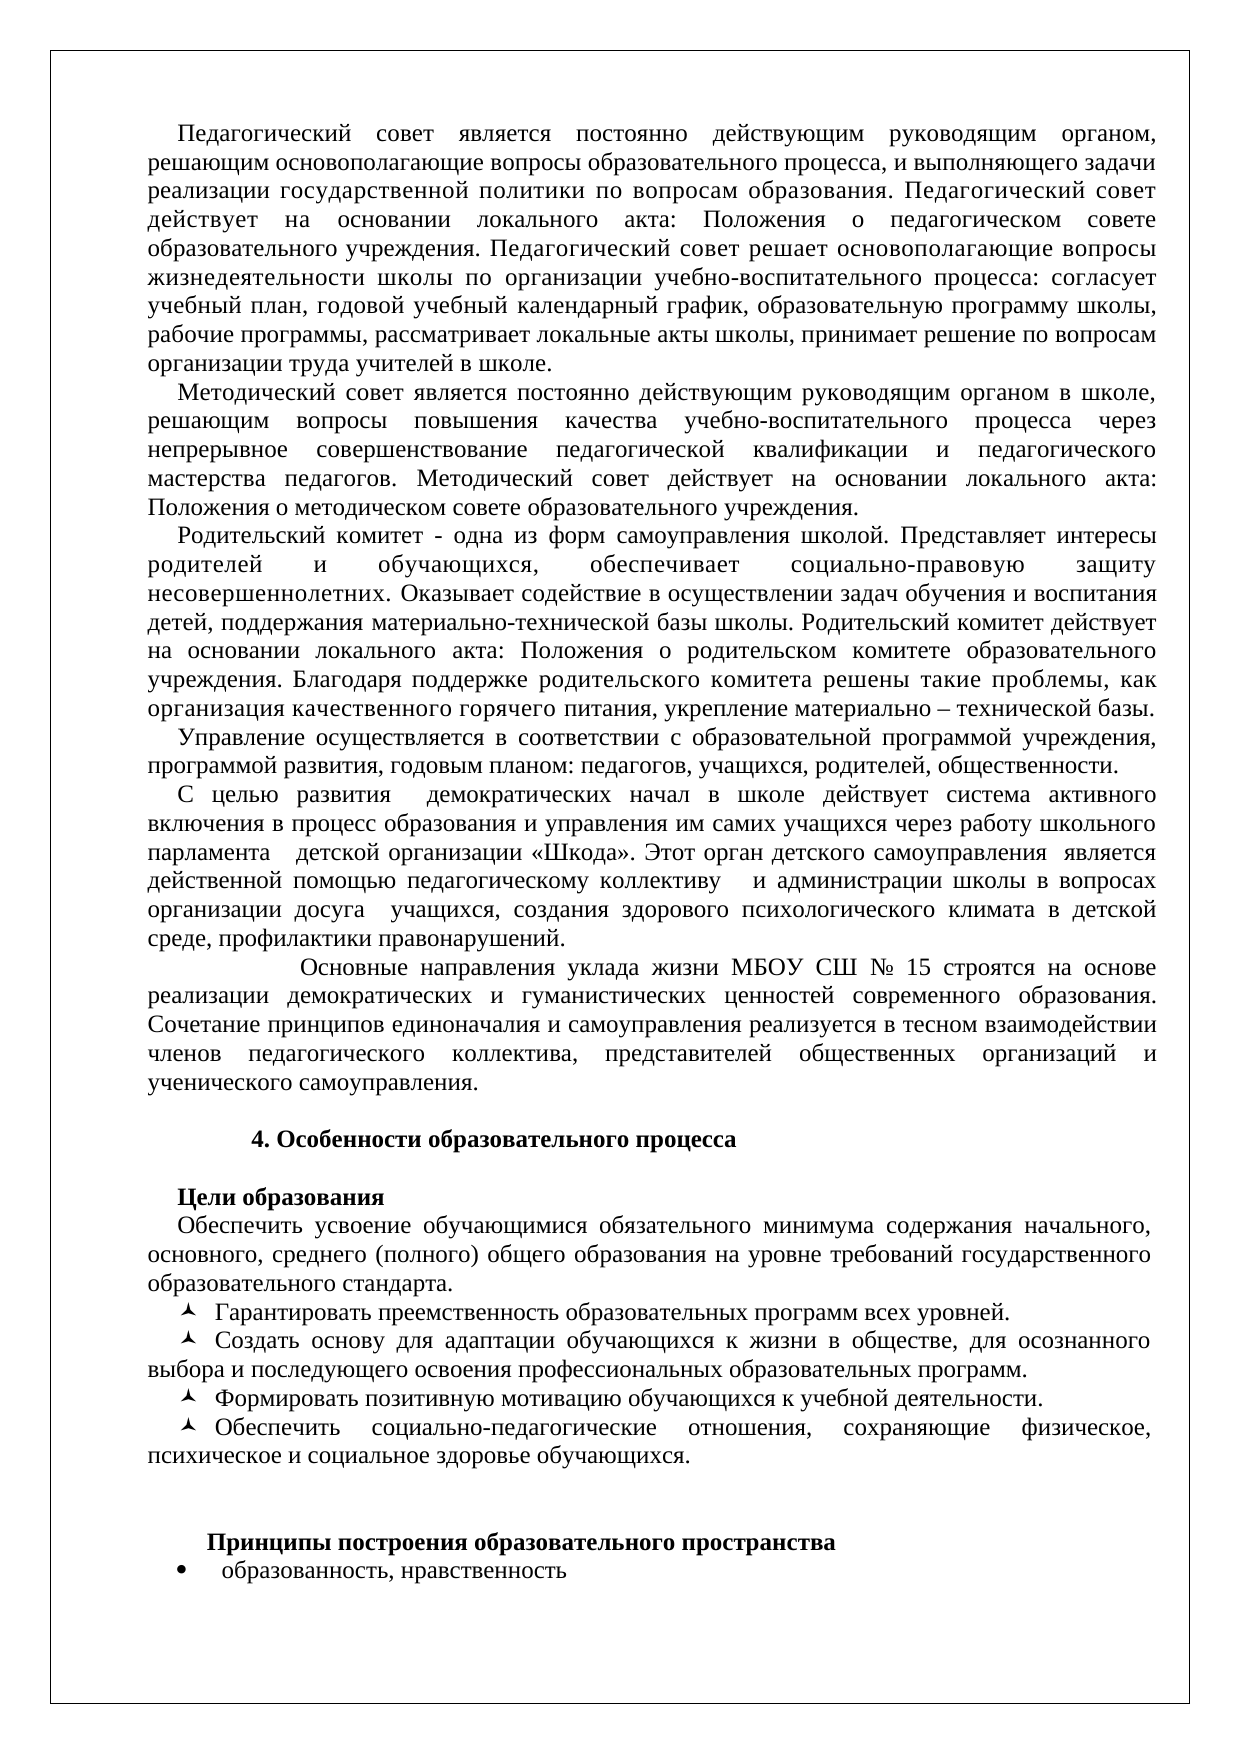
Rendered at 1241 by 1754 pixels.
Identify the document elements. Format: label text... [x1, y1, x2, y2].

text Методический совет является постоянно действующим руководящим органом в школе, решающим вопросы повышения качества учебно-воспитательного процесса через непрерывное совершенствование педагогической квалификации и педагогического мастерства педагогов. Методический совет действует на основании локального акта: Положения о методическом совете образовательного учреждения. [147, 377, 1158, 521]
text Педагогический совет является постоянно действующим руководящим органом, решающим основополагающие вопросы образовательного процесса, и выполняющего задачи реализации государственной политики по вопросам образования. Педагогический совет действует на основании локального акта: Положения о педагогическом совете образовательного учреждения. Педагогический совет решает основополагающие вопросы жизнедеятельности школы по организации учебно-воспитательного процесса: согласует учебный план, годовой учебный календарный график, образовательную программу школы, рабочие программы, рассматривает локальные акты школы, принимает решение по вопросам организации труда учителей в школе. [147, 118, 1158, 377]
text Родительский комитет - одна из форм самоуправления школой. Представляет интересы родителей и обучающихся, обеспечивает социально-правовую защиту несовершеннолетних. Оказывает содействие в осуществлении задач обучения и воспитания детей, поддержания материально-технической базы школы. Родительский комитет действует на основании локального акта: Положения о родительском комитете образовательного учреждения. Благодаря поддержке родительского комитета решены такие проблемы, как организация качественного горячего питания, укрепление материально – технической базы. [147, 521, 1158, 722]
text Принципы построения образовательного пространства [177, 1527, 1152, 1556]
text 4. Особенности образовательного процесса [221, 1124, 1158, 1153]
text Управление осуществляется в соответствии с образовательной программой учреждения, программой развития, годовым планом: педагогов, учащихся, родителей, общественности. [147, 722, 1158, 779]
text Цели образования [147, 1182, 1152, 1211]
text Обеспечить усвоение обучающимися обязательного минимума содержания начального, основного, среднего (полного) общего образования на уровне требований государственного образовательного стандарта. [147, 1211, 1152, 1297]
text Основные направления уклада жизни МБОУ СШ № 15 строятся на основе реализации демократических и гуманистических ценностей современного образования. Сочетание принципов единоначалия и самоуправления реализуется в тесном взаимодействии членов педагогического коллектива, представителей общественных организаций и ученического самоуправления. [147, 952, 1158, 1096]
list Создать основу для адаптации обучающихся к жизни в обществе, для осознанного выбора и последующего освоения профессиональных образовательных программ. [147, 1326, 1152, 1383]
list Формировать позитивную мотивацию обучающихся к учебной деятельности. [147, 1383, 1152, 1412]
list Обеспечить социально-педагогические отношения, сохраняющие физическое, психическое и социальное здоровье обучающихся. [147, 1412, 1152, 1469]
list образованность, нравственность [177, 1556, 1152, 1584]
text С целью развития демократических начал в школе действует система активного включения в процесс образования и управления им самих учащихся через работу школьного парламента детской организации «Шкода». Этот орган детского самоуправления является действенной помощью педагогическому коллективу и администрации школы в вопросах организации досуга учащихся, создания здорового психологического климата в детской среде, профилактики правонарушений. [147, 779, 1158, 952]
list Гарантировать преемственность образовательных программ всех уровней. [147, 1297, 1152, 1326]
